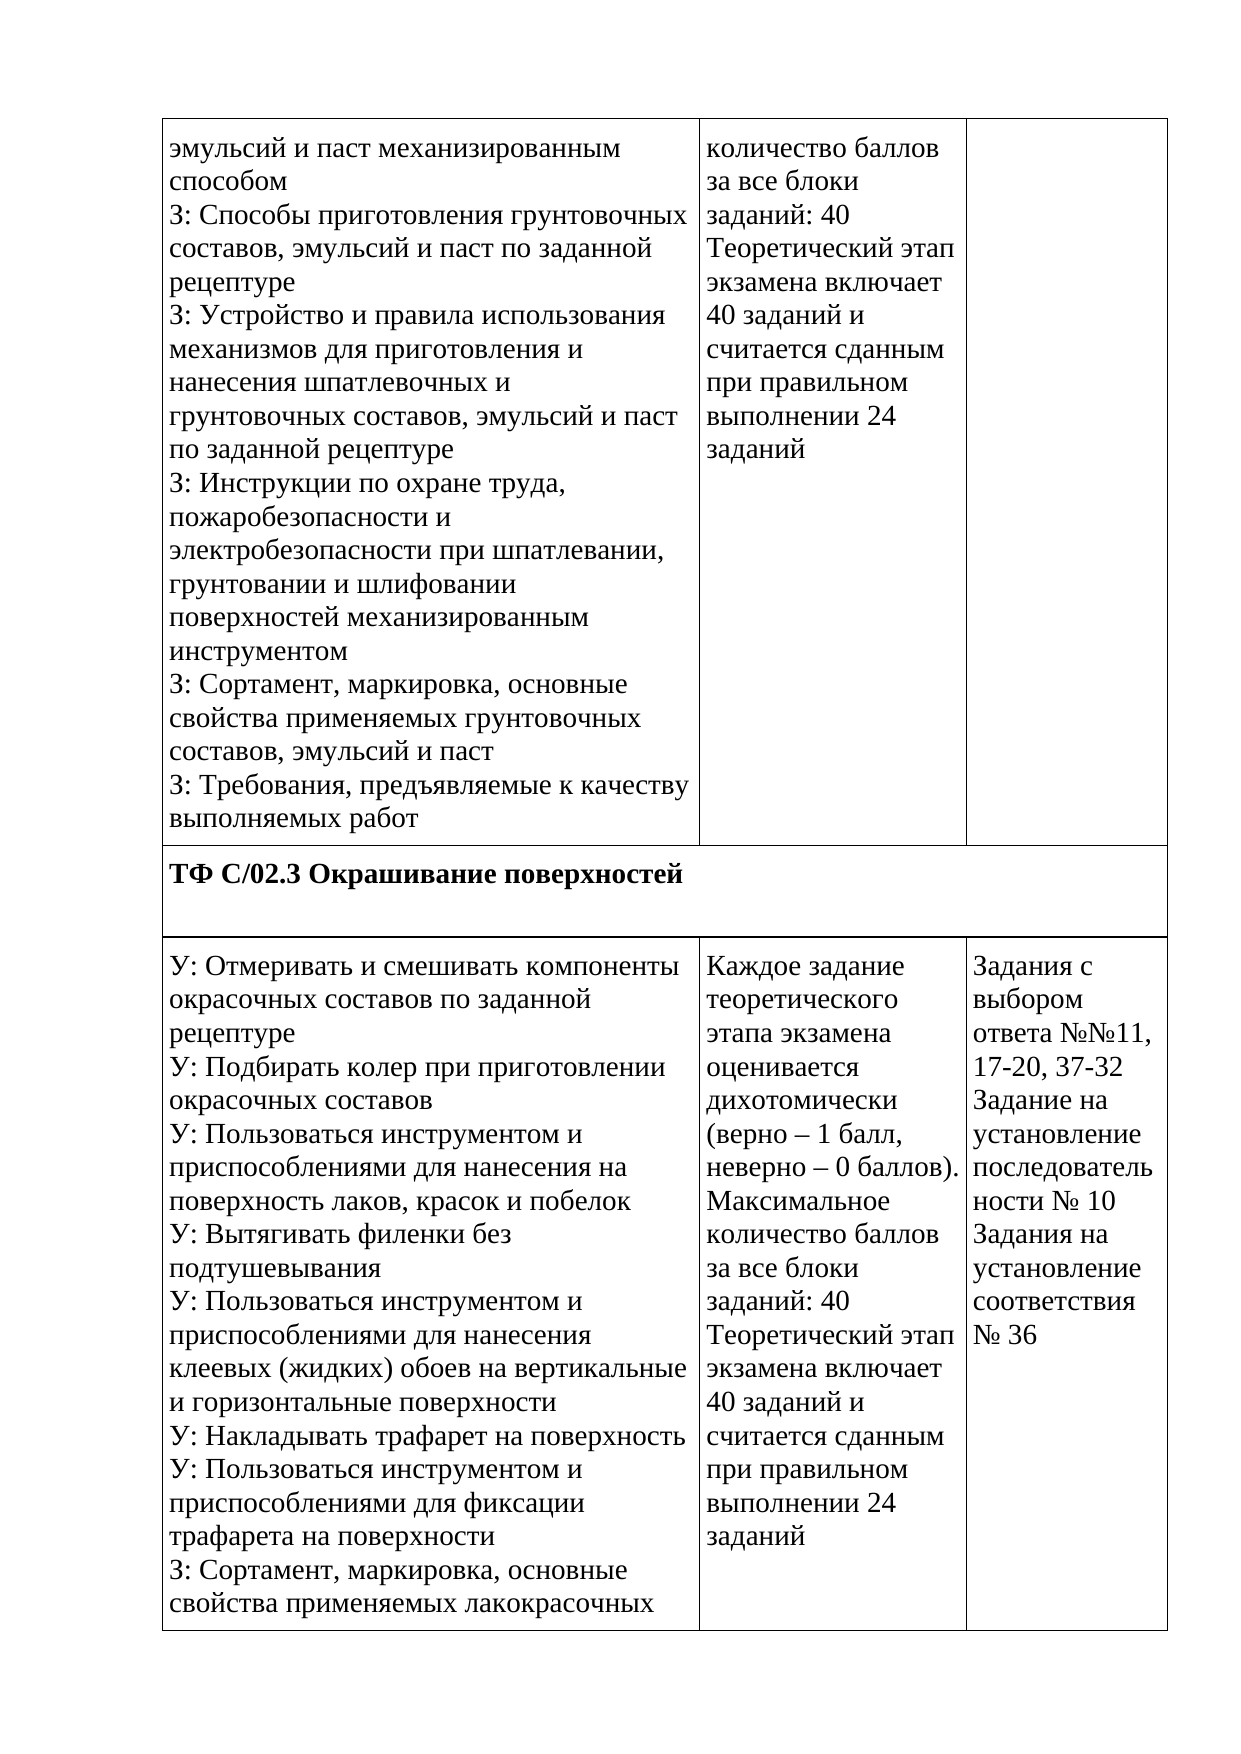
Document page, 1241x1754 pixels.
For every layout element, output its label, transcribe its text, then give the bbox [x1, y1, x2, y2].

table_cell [967, 938, 1167, 1629]
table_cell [163, 119, 699, 845]
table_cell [163, 938, 699, 1629]
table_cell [700, 938, 966, 1629]
table_cell ТФ С/02.3 Окрашивание поверхностей [163, 846, 1167, 936]
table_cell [967, 119, 1167, 845]
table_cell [700, 119, 966, 845]
